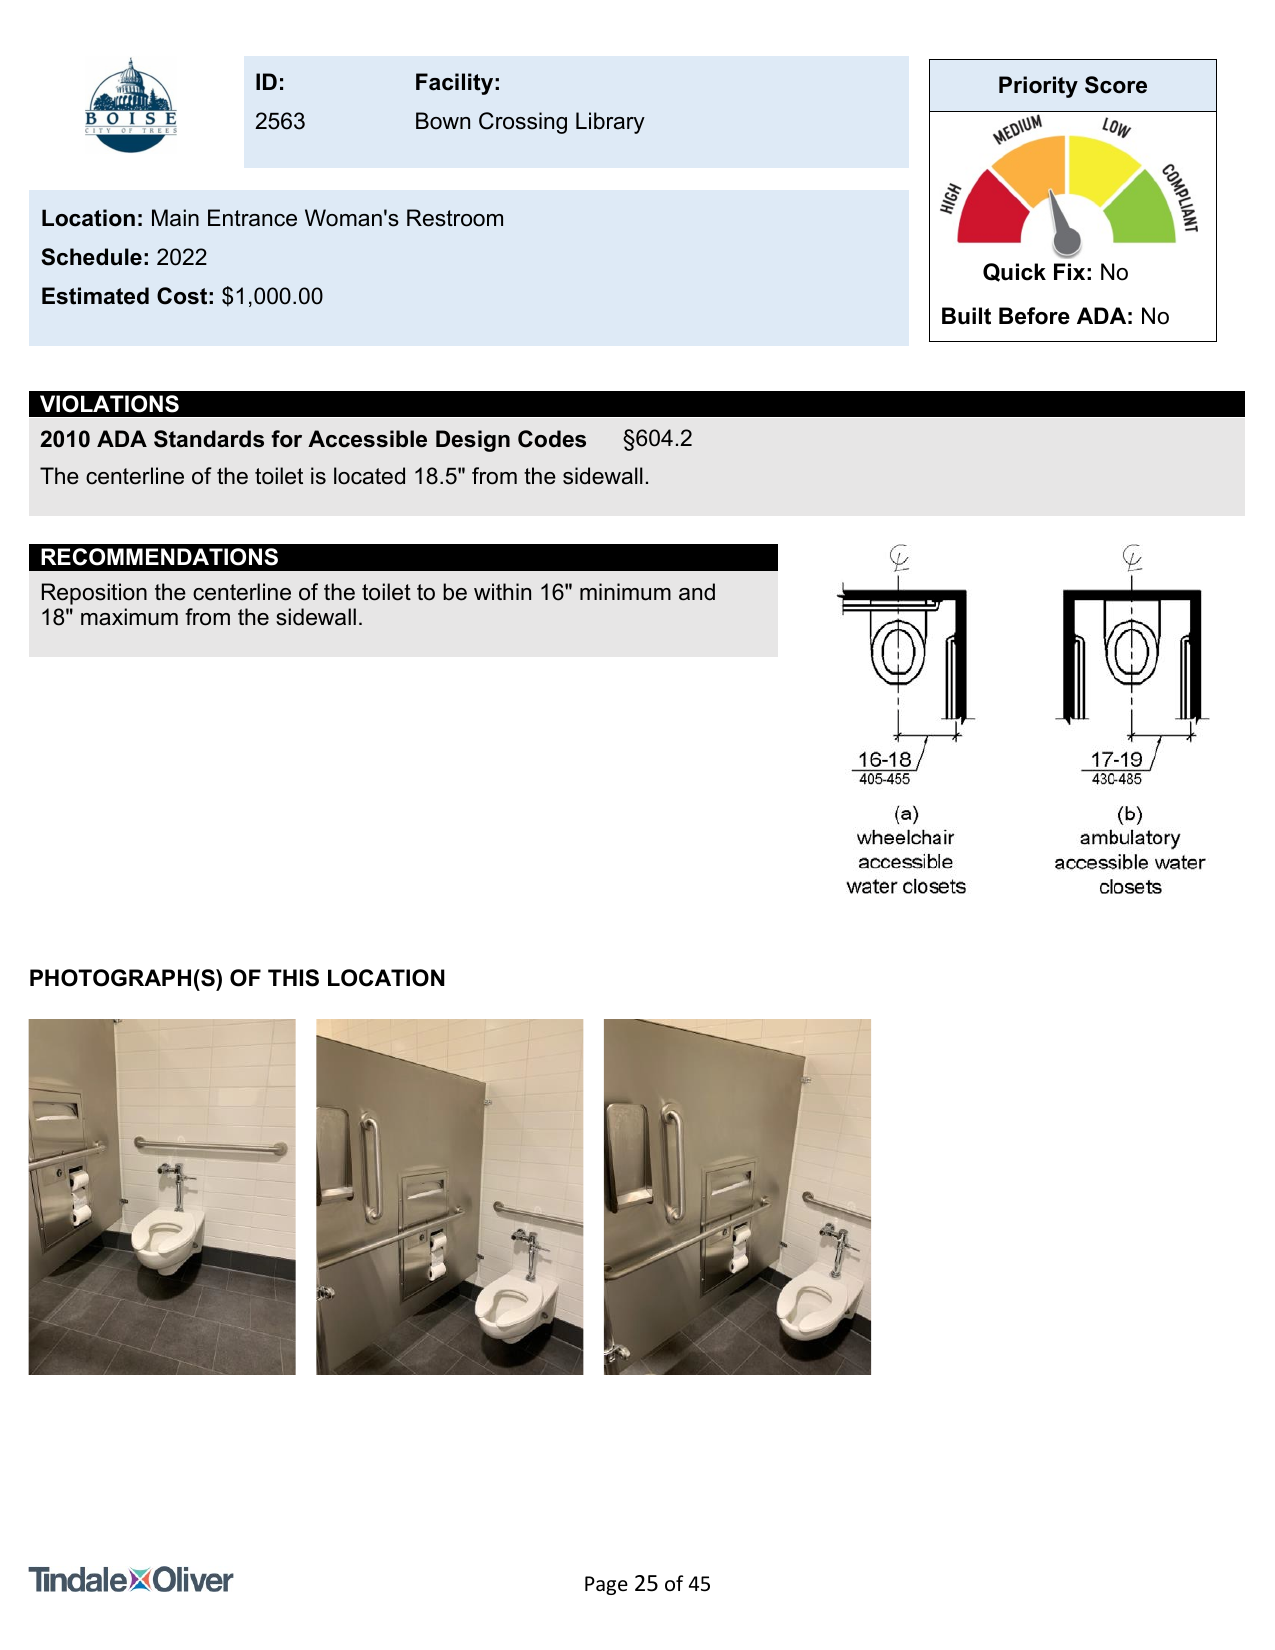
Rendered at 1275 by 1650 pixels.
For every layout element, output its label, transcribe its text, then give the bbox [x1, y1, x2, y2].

picture [84, 56, 178, 154]
picture [316, 1019, 584, 1375]
table_header ID: 2563 [244, 56, 403, 168]
table_header [29, 56, 243, 168]
table_cell 2010 ADA Standards for Accessible Design Codes §604.2 The centerline of the toilet is located 18.5" from the sidewall. [29, 418, 1245, 516]
table_header Location: Main Entrance Woman's Restroom Schedule: 2022 Estimated Cost: $1,000.00 [29, 190, 909, 346]
subtitle PHOTOGRAPH(S) OF THIS LOCATION [28, 965, 1246, 991]
table_cell Reposition the centerline of the toilet to be within 16" minimum and 18" maximum from the sidewall. [29, 571, 778, 657]
table_header VIOLATIONS [29, 391, 1245, 417]
table_header Priority Score [930, 60, 1216, 111]
picture [28, 1019, 296, 1375]
table_cell Quick Fix: No Built Before ADA: No [930, 112, 1216, 341]
table_header RECOMMENDATIONS [29, 544, 778, 571]
picture [938, 112, 1202, 259]
picture [28, 1566, 234, 1592]
picture [830, 544, 1210, 894]
picture [603, 1019, 872, 1375]
table_header Facility: Bown Crossing Library [403, 56, 909, 168]
